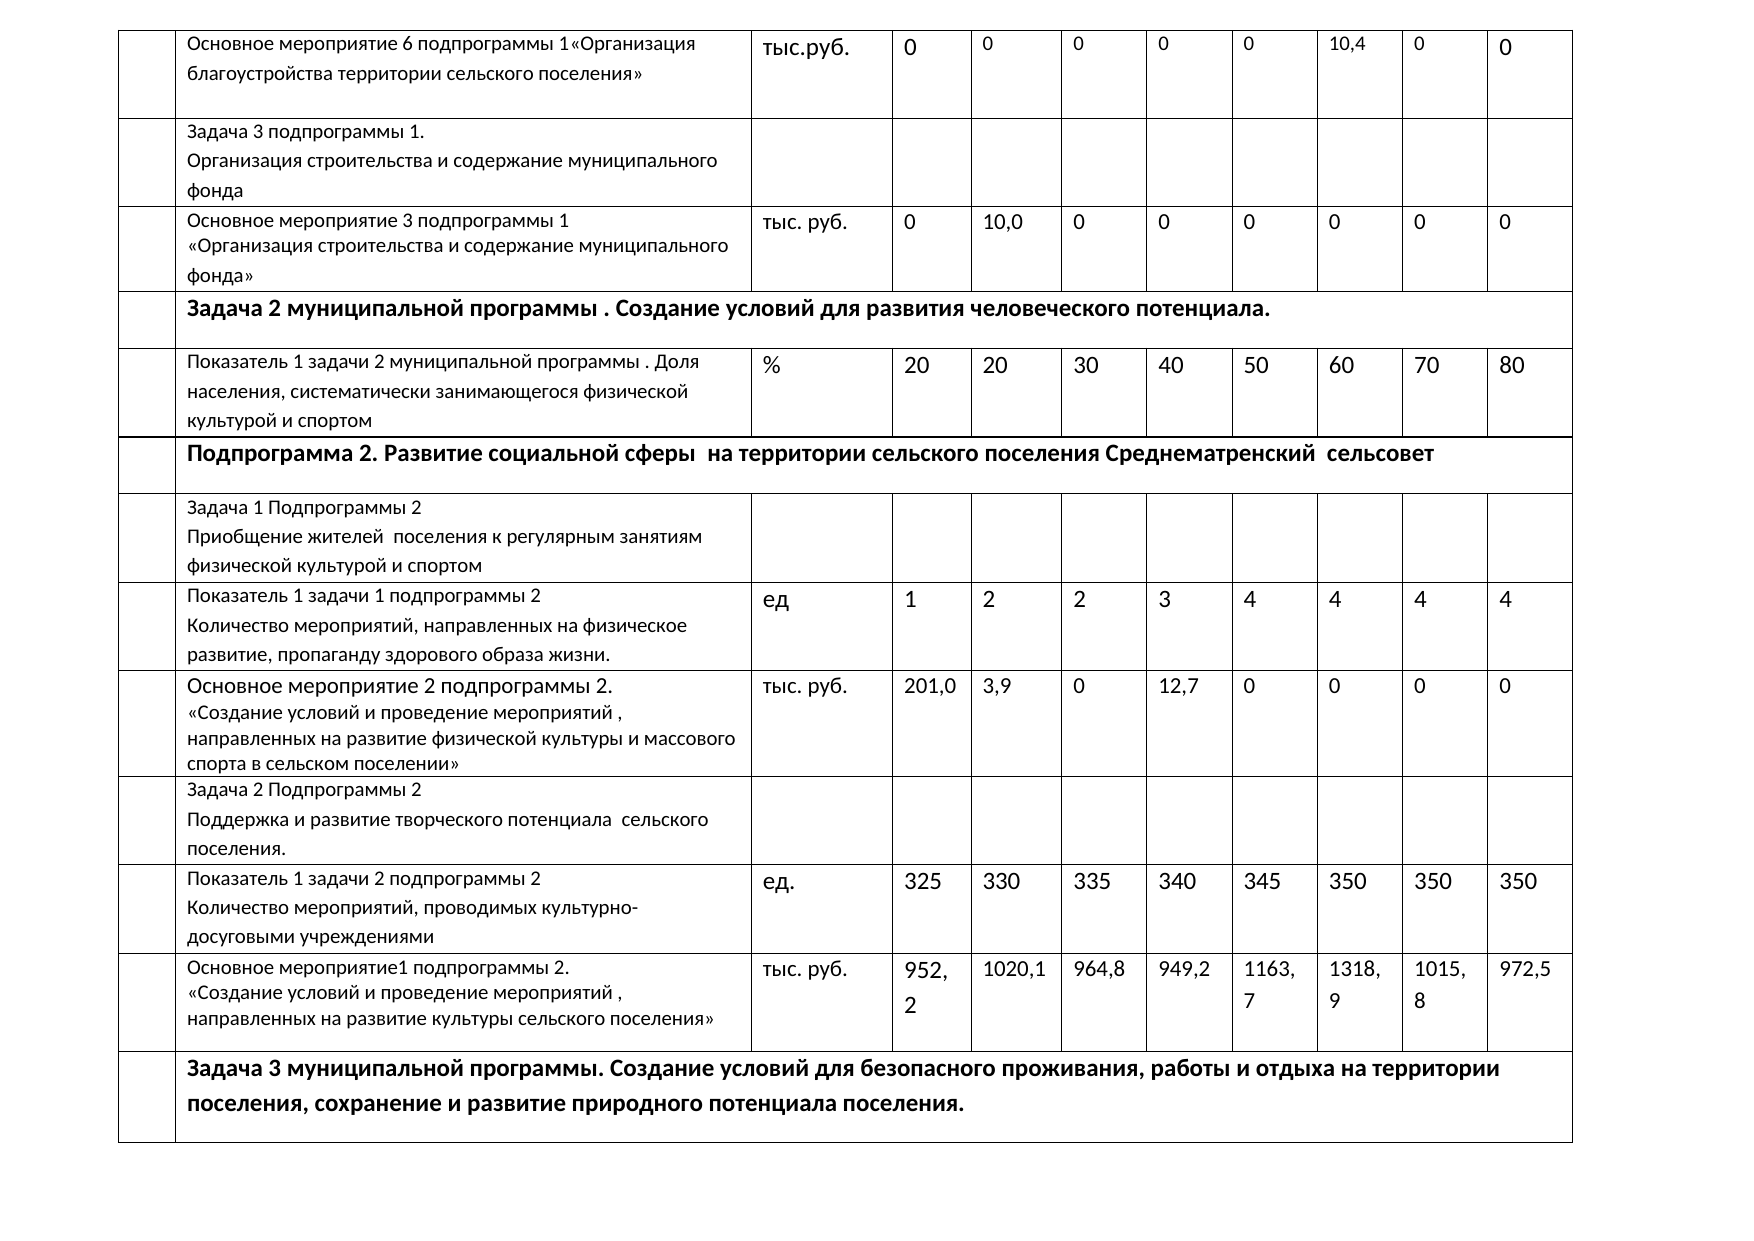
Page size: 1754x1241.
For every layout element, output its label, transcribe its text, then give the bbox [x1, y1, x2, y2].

table_cell 1020,1 [972, 954, 1061, 1051]
table_cell тыс.руб. [752, 31, 892, 117]
table_cell 30 [1062, 349, 1146, 436]
table_cell [119, 207, 175, 291]
table_cell [893, 119, 971, 206]
table_cell 330 [972, 865, 1061, 953]
table_cell [752, 777, 892, 864]
table_cell Показатель 1 задачи 2 подпрограммы 2 Количество мероприятий, проводимых культурно-досуговыми учреждениями [176, 865, 751, 953]
table_cell 0 [972, 31, 1061, 117]
table_cell [972, 119, 1061, 206]
table_cell 4 [1488, 583, 1572, 670]
table_cell [1488, 777, 1572, 864]
table_cell [1233, 119, 1317, 206]
table_cell 2 [972, 583, 1061, 670]
table_cell 0 [1488, 207, 1572, 291]
table_cell Основное мероприятие 2 подпрограммы 2. «Создание условий и проведение мероприятий , направленных на развитие физической культуры и массового спорта в сельском поселении» [176, 671, 751, 776]
table_cell [893, 494, 971, 582]
table_cell 952,2 [893, 954, 971, 1051]
table_cell Задача 2 Подпрограммы 2 Поддержка и развитие творческого потенциала сельского поселения. [176, 777, 751, 864]
table_cell 340 [1147, 865, 1232, 953]
table_cell [1488, 119, 1572, 206]
table_cell 0 [1318, 207, 1402, 291]
table_cell ед [752, 583, 892, 670]
table_cell 0 [1403, 207, 1487, 291]
table_cell [752, 119, 892, 206]
table_cell [1233, 777, 1317, 864]
table_cell [1147, 119, 1232, 206]
table_cell 0 [1147, 31, 1232, 117]
table_cell Показатель 1 задачи 2 муниципальной программы . Доля населения, систематически занимающегося физической культурой и спортом [176, 349, 751, 436]
table_cell Основное мероприятие1 подпрограммы 2. «Создание условий и проведение мероприятий , направленных на развитие культуры сельского поселения» [176, 954, 751, 1051]
table_cell [119, 349, 175, 436]
table_cell [119, 438, 175, 493]
table_cell 0 [1318, 671, 1402, 776]
table_cell [1318, 777, 1402, 864]
table_cell Задача 3 муниципальной программы. Создание условий для безопасного проживания, работы и отдыха на территории поселения, сохранение и развитие природного потенциала поселения. [176, 1052, 1572, 1142]
table_cell 1318,9 [1318, 954, 1402, 1051]
table_cell 1163,7 [1233, 954, 1317, 1051]
table_cell 12,7 [1147, 671, 1232, 776]
table_cell [119, 31, 175, 117]
table_cell [1062, 777, 1146, 864]
table_cell [1318, 119, 1402, 206]
table_cell 0 [893, 207, 971, 291]
table_cell 350 [1403, 865, 1487, 953]
table_cell [119, 777, 175, 864]
table_cell 2 [1062, 583, 1146, 670]
table_cell 40 [1147, 349, 1232, 436]
table_cell 50 [1233, 349, 1317, 436]
table_cell 350 [1488, 865, 1572, 953]
table_cell 0 [1233, 671, 1317, 776]
table_cell 972,5 [1488, 954, 1572, 1051]
table_cell тыс. руб. [752, 671, 892, 776]
table_cell Основное мероприятие 6 подпрограммы 1«Организация благоустройства территории сельского поселения» [176, 31, 751, 117]
table_cell 964,8 [1062, 954, 1146, 1051]
table_cell 0 [1403, 31, 1487, 117]
table_cell [119, 583, 175, 670]
table_cell [1062, 494, 1146, 582]
table_cell [119, 494, 175, 582]
table_cell 345 [1233, 865, 1317, 953]
table_cell [893, 777, 971, 864]
table_cell Задача 3 подпрограммы 1. Организация строительства и содержание муниципального фонда [176, 119, 751, 206]
table_cell 0 [1233, 207, 1317, 291]
table_cell [1488, 494, 1572, 582]
table_cell 201,0 [893, 671, 971, 776]
table_cell 1015,8 [1403, 954, 1487, 1051]
table_cell 0 [1488, 31, 1572, 117]
table_cell 0 [1062, 31, 1146, 117]
table_cell Основное мероприятие 3 подпрограммы 1 «Организация строительства и содержание муниципального фонда» [176, 207, 751, 291]
table_cell [752, 494, 892, 582]
table_cell 4 [1318, 583, 1402, 670]
table_cell 0 [893, 31, 971, 117]
table_cell [1403, 494, 1487, 582]
table_cell [1233, 494, 1317, 582]
table_cell 10,0 [972, 207, 1061, 291]
table_cell 1 [893, 583, 971, 670]
table_cell 3 [1147, 583, 1232, 670]
table_cell [1403, 119, 1487, 206]
table_cell 325 [893, 865, 971, 953]
table_cell 10,4 [1318, 31, 1402, 117]
table_cell 60 [1318, 349, 1402, 436]
table_cell [119, 119, 175, 206]
table_cell 4 [1403, 583, 1487, 670]
table_cell 949,2 [1147, 954, 1232, 1051]
table_cell [1062, 119, 1146, 206]
table_cell 335 [1062, 865, 1146, 953]
table_cell [119, 1052, 175, 1142]
table_cell 0 [1062, 671, 1146, 776]
table_cell 0 [1233, 31, 1317, 117]
table_cell Подпрограмма 2. Развитие социальной сферы на территории сельского поселения Среднематренский сельсовет [176, 438, 1572, 493]
table_cell ед. [752, 865, 892, 953]
table_cell 4 [1233, 583, 1317, 670]
table_cell 0 [1488, 671, 1572, 776]
table_cell [119, 671, 175, 776]
table_cell Задача 1 Подпрограммы 2 Приобщение жителей поселения к регулярным занятиям физической культурой и спортом [176, 494, 751, 582]
table_cell Задача 2 муниципальной программы . Создание условий для развития человеческого потенциала. [176, 292, 1572, 348]
table_cell 3,9 [972, 671, 1061, 776]
table_cell тыс. руб. [752, 954, 892, 1051]
table_cell 0 [1403, 671, 1487, 776]
table_cell [972, 494, 1061, 582]
table_cell Показатель 1 задачи 1 подпрограммы 2 Количество мероприятий, направленных на физическое развитие, пропаганду здорового образа жизни. [176, 583, 751, 670]
table_cell % [752, 349, 892, 436]
table_cell [119, 954, 175, 1051]
table_cell [972, 777, 1061, 864]
table_cell [1318, 494, 1402, 582]
table_cell [1403, 777, 1487, 864]
table_cell 0 [1062, 207, 1146, 291]
table_cell [119, 865, 175, 953]
table_cell 0 [1147, 207, 1232, 291]
table_cell 20 [972, 349, 1061, 436]
table_cell 80 [1488, 349, 1572, 436]
table_cell 20 [893, 349, 971, 436]
table_cell 350 [1318, 865, 1402, 953]
table_cell [1147, 494, 1232, 582]
table_cell [119, 292, 175, 348]
table_cell 70 [1403, 349, 1487, 436]
table_cell [1147, 777, 1232, 864]
table_cell тыс. руб. [752, 207, 892, 291]
